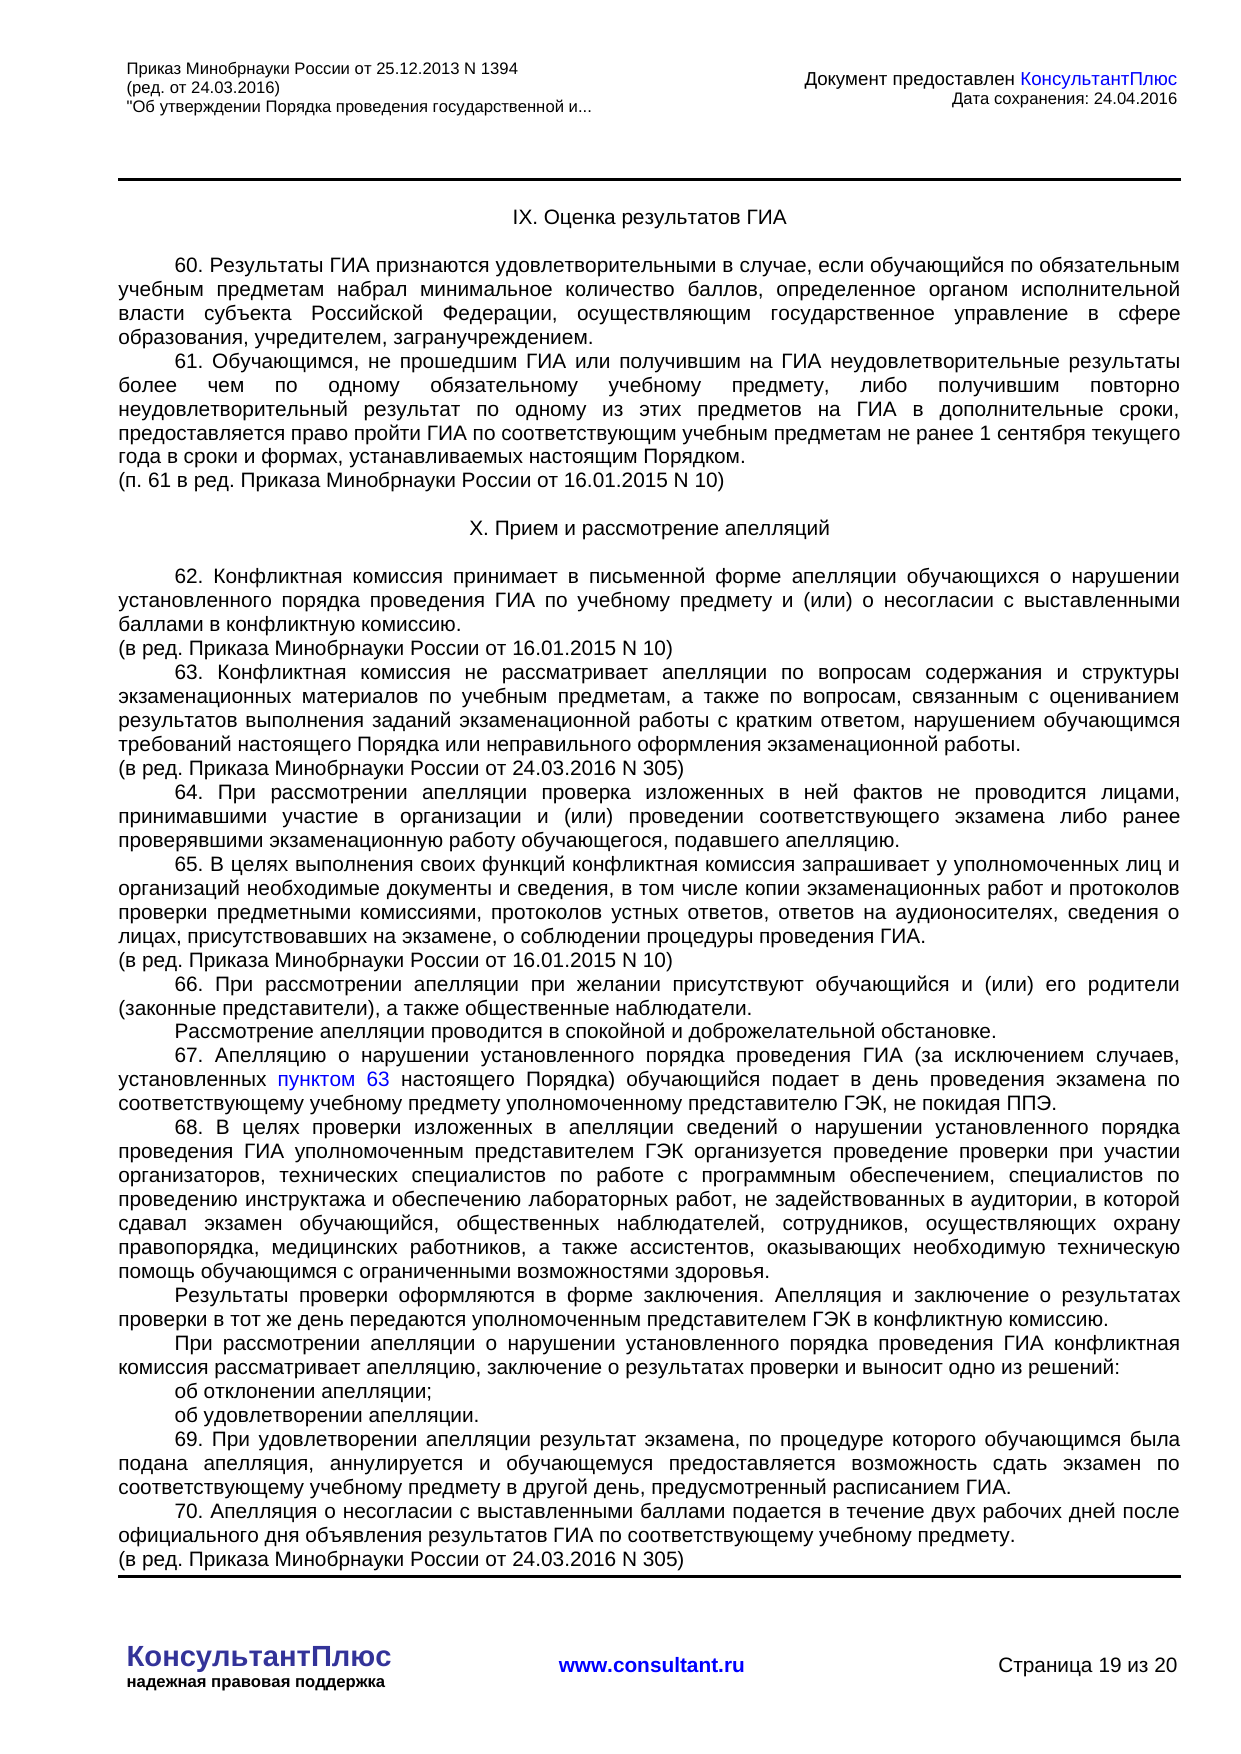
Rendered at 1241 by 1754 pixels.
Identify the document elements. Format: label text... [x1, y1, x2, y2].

text 70. Апелляция о несогласии с выставленными баллами подается в течение двух рабочих дней после официального дня объявления результатов ГИА по соответствующему учебному предмету. [118, 1498, 1181, 1546]
text 68. В целях проверки изложенных в апелляции сведений о нарушении установленного порядка проведения ГИА уполномоченным представителем ГЭК организуется проведение проверки при участии организаторов, технических специалистов по работе с программным обеспечением, специалистов по проведению инструктажа и обеспечению лабораторных работ, не задействованных в аудитории, в которой сдавал экзамен обучающийся, общественных наблюдателей, сотрудников, осуществляющих охрану правопорядка, медицинских работников, а также ассистентов, оказывающих необходимую техническую помощь обучающимся с ограниченными возможностями здоровья. [118, 1115, 1181, 1283]
text 62. Конфликтная комиссия принимает в письменной форме апелляции обучающихся о нарушении установленного порядка проведения ГИА по учебному предмету и (или) о несогласии с выставленными баллами в конфликтную комиссию. [118, 564, 1181, 636]
text 69. При удовлетворении апелляции результат экзамена, по процедуре которого обучающимся была подана апелляция, аннулируется и обучающемуся предоставляется возможность сдать экзамен по соответствующему учебному предмету в другой день, предусмотренный расписанием ГИА. [118, 1427, 1181, 1498]
text (в ред. Приказа Минобрнауки России от 24.03.2016 N 305) [118, 756, 1181, 780]
text 60. Результаты ГИА признаются удовлетворительными в случае, если обучающийся по обязательным учебным предметам набрал минимальное количество баллов, определенное органом исполнительной власти субъекта Российской Федерации, осуществляющим государственное управление в сфере образования, учредителем, загранучреждением. [118, 253, 1181, 348]
text Результаты проверки оформляются в форме заключения. Апелляция и заключение о результатах проверки в тот же день передаются уполномоченным представителем ГЭК в конфликтную комиссию. [118, 1283, 1181, 1331]
text (в ред. Приказа Минобрнауки России от 16.01.2015 N 10) [118, 947, 1181, 971]
text (в ред. Приказа Минобрнауки России от 16.01.2015 N 10) [118, 636, 1181, 660]
text (п. 61 в ред. Приказа Минобрнауки России от 16.01.2015 N 10) [118, 468, 1181, 492]
text При рассмотрении апелляции о нарушении установленного порядка проведения ГИА конфликтная комиссия рассматривает апелляцию, заключение о результатах проверки и выносит одно из решений: [118, 1331, 1181, 1379]
text об удовлетворении апелляции. [118, 1403, 1181, 1427]
text 66. При рассмотрении апелляции при желании присутствуют обучающийся и (или) его родители (законные представители), а также общественные наблюдатели. [118, 971, 1181, 1019]
text Рассмотрение апелляции проводится в спокойной и доброжелательной обстановке. [118, 1019, 1181, 1043]
text X. Прием и рассмотрение апелляций [118, 516, 1181, 540]
text 67. Апелляцию о нарушении установленного порядка проведения ГИА (за исключением случаев, установленных пунктом 63 настоящего Порядка) обучающийся подает в день проведения экзамена по соответствующему учебному предмету уполномоченному представителю ГЭК, не покидая ППЭ. [118, 1043, 1181, 1115]
text (в ред. Приказа Минобрнауки России от 24.03.2016 N 305) [118, 1546, 1181, 1570]
text 64. При рассмотрении апелляции проверка изложенных в ней фактов не проводится лицами, принимавшими участие в организации и (или) проведении соответствующего экзамена либо ранее проверявшими экзаменационную работу обучающегося, подавшего апелляцию. [118, 780, 1181, 852]
text IX. Оценка результатов ГИА [118, 205, 1181, 229]
text 65. В целях выполнения своих функций конфликтная комиссия запрашивает у уполномоченных лиц и организаций необходимые документы и сведения, в том числе копии экзаменационных работ и протоколов проверки предметными комиссиями, протоколов устных ответов, ответов на аудионосителях, сведения о лицах, присутствовавших на экзамене, о соблюдении процедуры проведения ГИА. [118, 852, 1181, 947]
text об отклонении апелляции; [118, 1379, 1181, 1403]
text 61. Обучающимся, не прошедшим ГИА или получившим на ГИА неудовлетворительные результаты более чем по одному обязательному учебному предмету, либо получившим повторно неудовлетворительный результат по одному из этих предметов на ГИА в дополнительные сроки, предоставляется право пройти ГИА по соответствующим учебным предметам не ранее 1 сентября текущего года в сроки и формах, устанавливаемых настоящим Порядком. [118, 348, 1181, 468]
text 63. Конфликтная комиссия не рассматривает апелляции по вопросам содержания и структуры экзаменационных материалов по учебным предметам, а также по вопросам, связанным с оцениванием результатов выполнения заданий экзаменационной работы с кратким ответом, нарушением обучающимся требований настоящего Порядка или неправильного оформления экзаменационной работы. [118, 660, 1181, 756]
